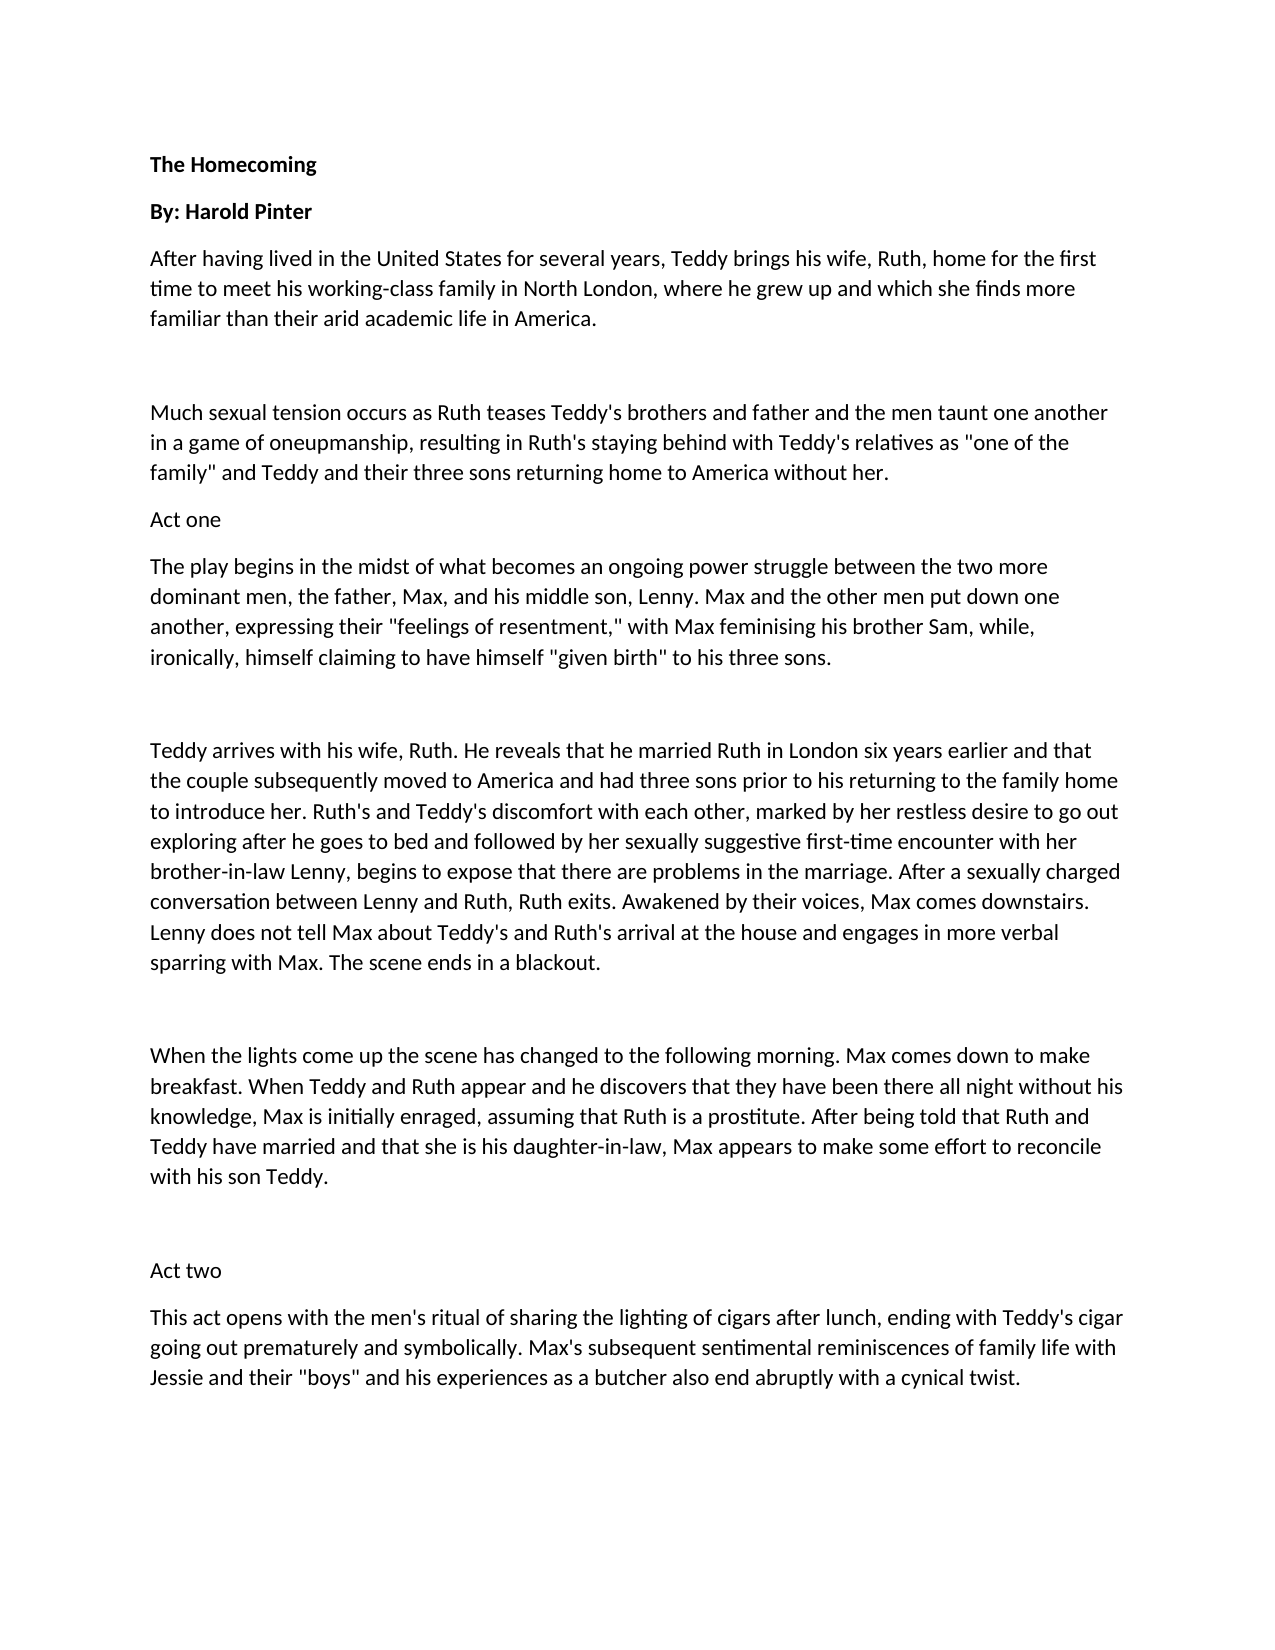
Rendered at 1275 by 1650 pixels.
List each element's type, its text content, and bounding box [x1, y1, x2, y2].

text When the lights come up the scene has changed to the following morning. Max comes down to make breakfast. When Teddy and Ruth appear and he discovers that they have been there all night without his knowledge, Max is initially enraged, assuming that Ruth is a prostitute. After being told that Ruth and Teddy have married and that she is his daughter-in-law, Max appears to make some effort to reconcile with his son Teddy. [150, 1042, 1125, 1191]
text Act two [150, 1256, 1125, 1284]
text Teddy arrives with his wife, Ruth. He reveals that he married Ruth in London six years earlier and that the couple subsequently moved to America and had three sons prior to his returning to the family home to introduce her. Ruth's and Teddy's discomfort with each other, marked by her restless desire to go out exploring after he goes to bed and followed by her sexually suggestive first-time encounter with her brother-in-law Lenny, begins to expose that there are problems in the marriage. After a sexually charged conversation between Lenny and Ruth, Ruth exits. Awakened by their voices, Max comes downstairs. Lenny does not tell Max about Teddy's and Ruth's arrival at the house and engages in more verbal sparring with Max. The scene ends in a blackout. [150, 736, 1125, 976]
text By: Harold Pinter [150, 197, 1125, 225]
text This act opens with the men's ritual of sharing the lighting of cigars after lunch, ending with Teddy's cigar going out prematurely and symbolically. Max's subsequent sentimental reminiscences of family life with Jessie and their "boys" and his experiences as a butcher also end abruptly with a cynical twist. [150, 1303, 1125, 1392]
text Much sexual tension occurs as Ruth teases Teddy's brothers and father and the men taunt one another in a game of oneupmanship, resulting in Ruth's staying behind with Teddy's relatives as "one of the family" and Teddy and their three sons returning home to America without her. [150, 398, 1125, 486]
text Act one [150, 505, 1125, 533]
text The Homecoming [150, 150, 1125, 178]
text The play begins in the midst of what becomes an ongoing power struggle between the two more dominant men, the father, Max, and his middle son, Lenny. Max and the other men put down one another, expressing their "feelings of resentment," with Max feminising his brother Sam, while, ironically, himself claiming to have himself "given birth" to his three sons. [150, 552, 1125, 671]
text After having lived in the United States for several years, Teddy brings his wife, Ruth, home for the first time to meet his working-class family in North London, where he grew up and which she finds more familiar than their arid academic life in America. [150, 244, 1125, 332]
